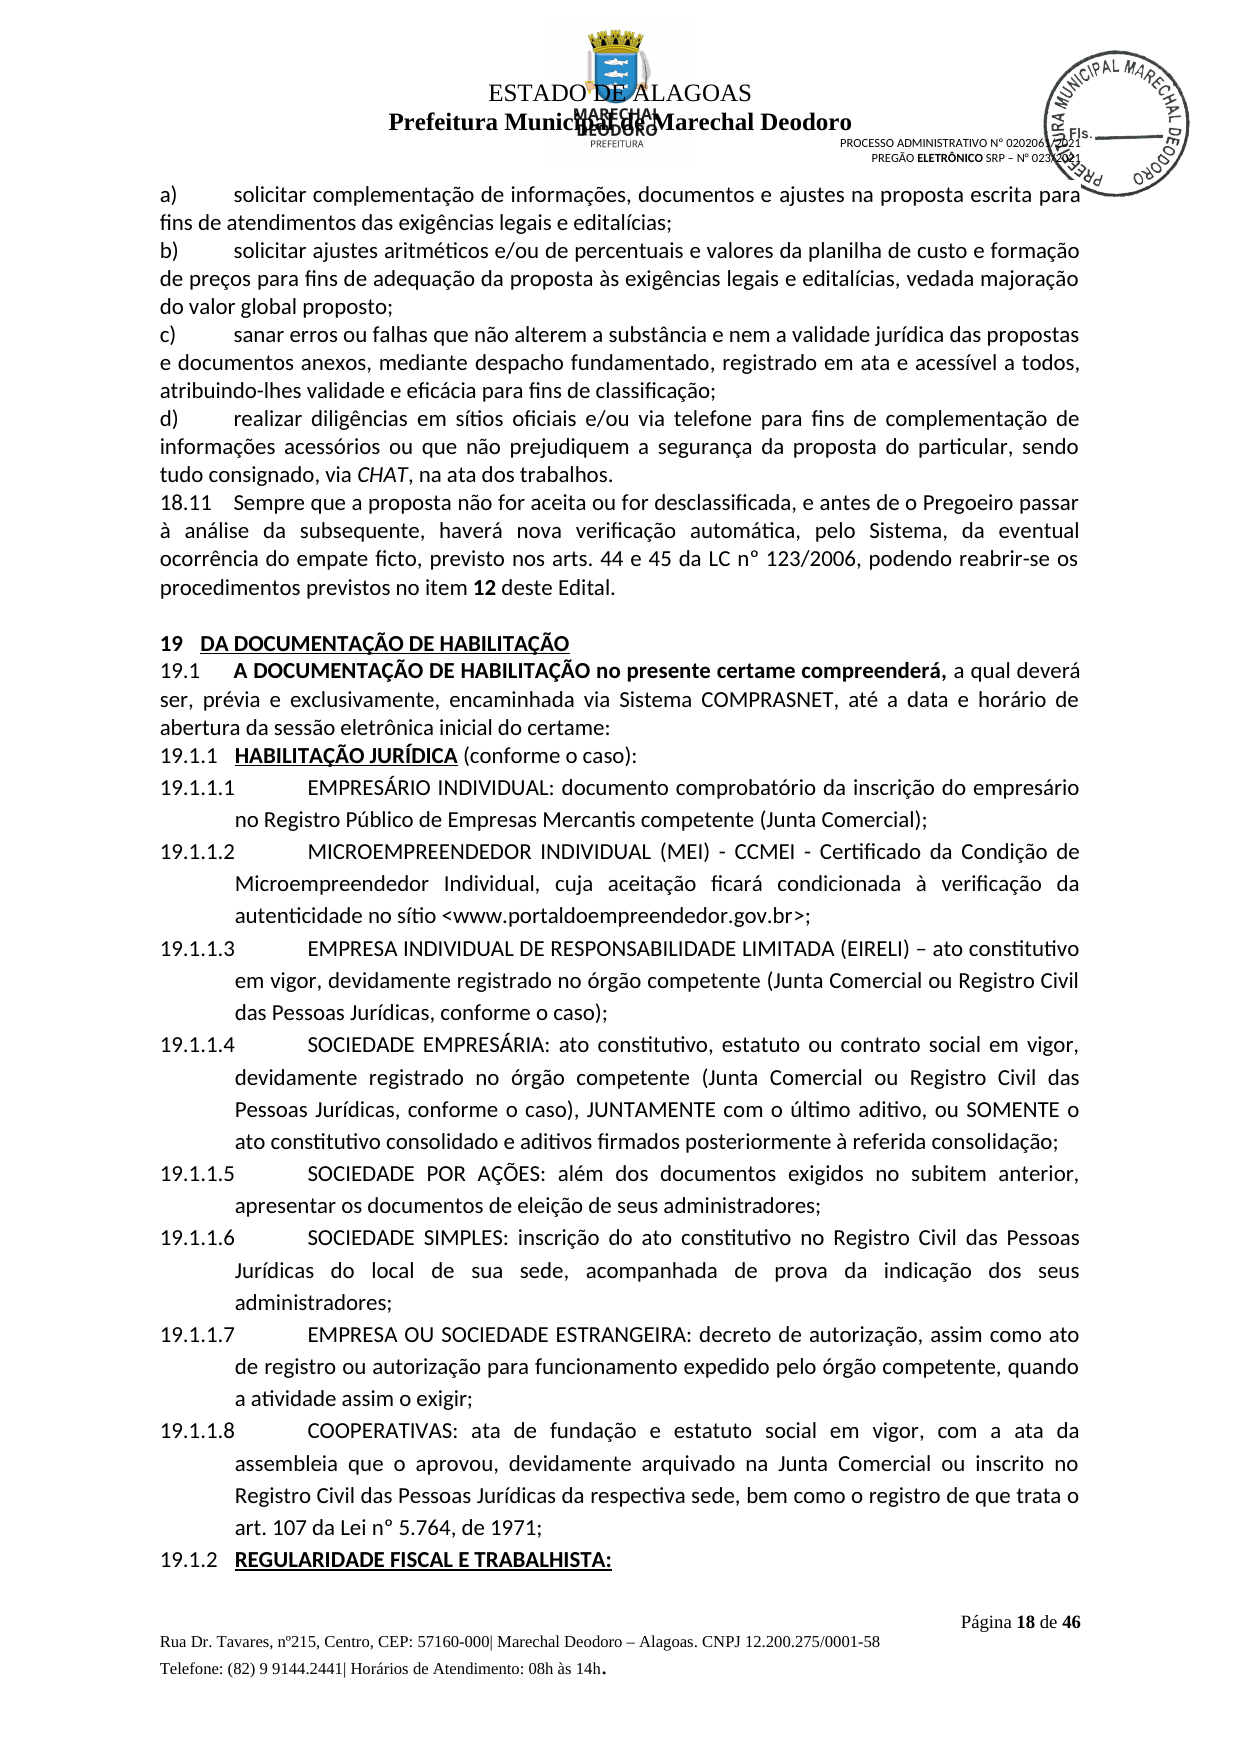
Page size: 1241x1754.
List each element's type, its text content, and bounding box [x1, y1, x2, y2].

list MICROEMPREENDEDOR INDIVIDUAL (MEI) - CCMEI - Certificado da Condição de Microempreendedor Individual, cuja aceitação ficará condicionada à verificação da autenticidade no sítio <www.portaldoempreendedor.gov.br>; [159, 837, 1081, 930]
list HABILITAÇÃO JURÍDICA (conforme o caso): [159, 741, 1081, 769]
list SOCIEDADE POR AÇÕES: além dos documentos exigidos no subitem anterior, apresentar os documentos de eleição de seus administradores; [159, 1159, 1081, 1219]
list REGULARIDADE FISCAL E TRABALHISTA: [159, 1545, 1081, 1573]
list sanar erros ou falhas que não alterem a substância e nem a validade jurídica das propostas e documentos anexos, mediante despacho fundamentado, registrado em ata e acessível a todos, atribuindo-lhes validade e eficácia para fins de classificação; [159, 320, 1081, 404]
list DA DOCUMENTAÇÃO DE HABILITAÇÃO [159, 629, 1081, 657]
picture [546, 19, 695, 168]
list SOCIEDADE EMPRESÁRIA: ato constitutivo, estatuto ou contrato social em vigor, devidamente registrado no órgão competente (Junta Comercial ou Registro Civil das Pessoas Jurídicas, conforme o caso), JUNTAMENTE com o último aditivo, ou SOMENTE o ato constitutivo consolidado e aditivos firmados posteriormente à referida consolidação; [159, 1030, 1081, 1155]
list Sempre que a proposta não for aceita ou for desclassificada, e antes de o Pregoeiro passar à análise da subsequente, haverá nova verificação automática, pelo Sistema, da eventual ocorrência do empate ficto, previsto nos arts. 44 e 45 da LC nº 123/2006, podendo reabrir-se os procedimentos previstos no item 12 deste Edital. [159, 488, 1081, 601]
picture [1040, 48, 1192, 199]
list SOCIEDADE SIMPLES: inscrição do ato constitutivo no Registro Civil das Pessoas Jurídicas do local de sua sede, acompanhada de prova da indicação dos seus administradores; [159, 1223, 1081, 1316]
list A DOCUMENTAÇÃO DE HABILITAÇÃO no presente certame compreenderá, a qual deverá ser, prévia e exclusivamente, encaminhada via Sistema COMPRASNET, até a data e horário de abertura da sessão eletrônica inicial do certame: [159, 657, 1081, 741]
list EMPRESA OU SOCIEDADE ESTRANGEIRA: decreto de autorização, assim como ato de registro ou autorização para funcionamento expedido pelo órgão competente, quando a atividade assim o exigir; [159, 1320, 1081, 1412]
list solicitar ajustes aritméticos e/ou de percentuais e valores da planilha de custo e formação de preços para fins de adequação da proposta às exigências legais e editalícias, vedada majoração do valor global proposto; [159, 236, 1081, 320]
list solicitar complementação de informações, documentos e ajustes na proposta escrita para fins de atendimentos das exigências legais e editalícias; [159, 180, 1081, 236]
list EMPRESA INDIVIDUAL DE RESPONSABILIDADE LIMITADA (EIRELI) – ato constitutivo em vigor, devidamente registrado no órgão competente (Junta Comercial ou Registro Civil das Pessoas Jurídicas, conforme o caso); [159, 934, 1081, 1026]
list COOPERATIVAS: ata de fundação e estatuto social em vigor, com a ata da assembleia que o aprovou, devidamente arquivado na Junta Comercial ou inscrito no Registro Civil das Pessoas Jurídicas da respectiva sede, bem como o registro de que trata o art. 107 da Lei nº 5.764, de 1971; [159, 1417, 1081, 1541]
list realizar diligências em sítios oficiais e/ou via telefone para fins de complementação de informações acessórios ou que não prejudiquem a segurança da proposta do particular, sendo tudo consignado, via CHAT, na ata dos trabalhos. [159, 404, 1081, 488]
list EMPRESÁRIO INDIVIDUAL: documento comprobatório da inscrição do empresário no Registro Público de Empresas Mercantis competente (Junta Comercial); [159, 773, 1081, 833]
